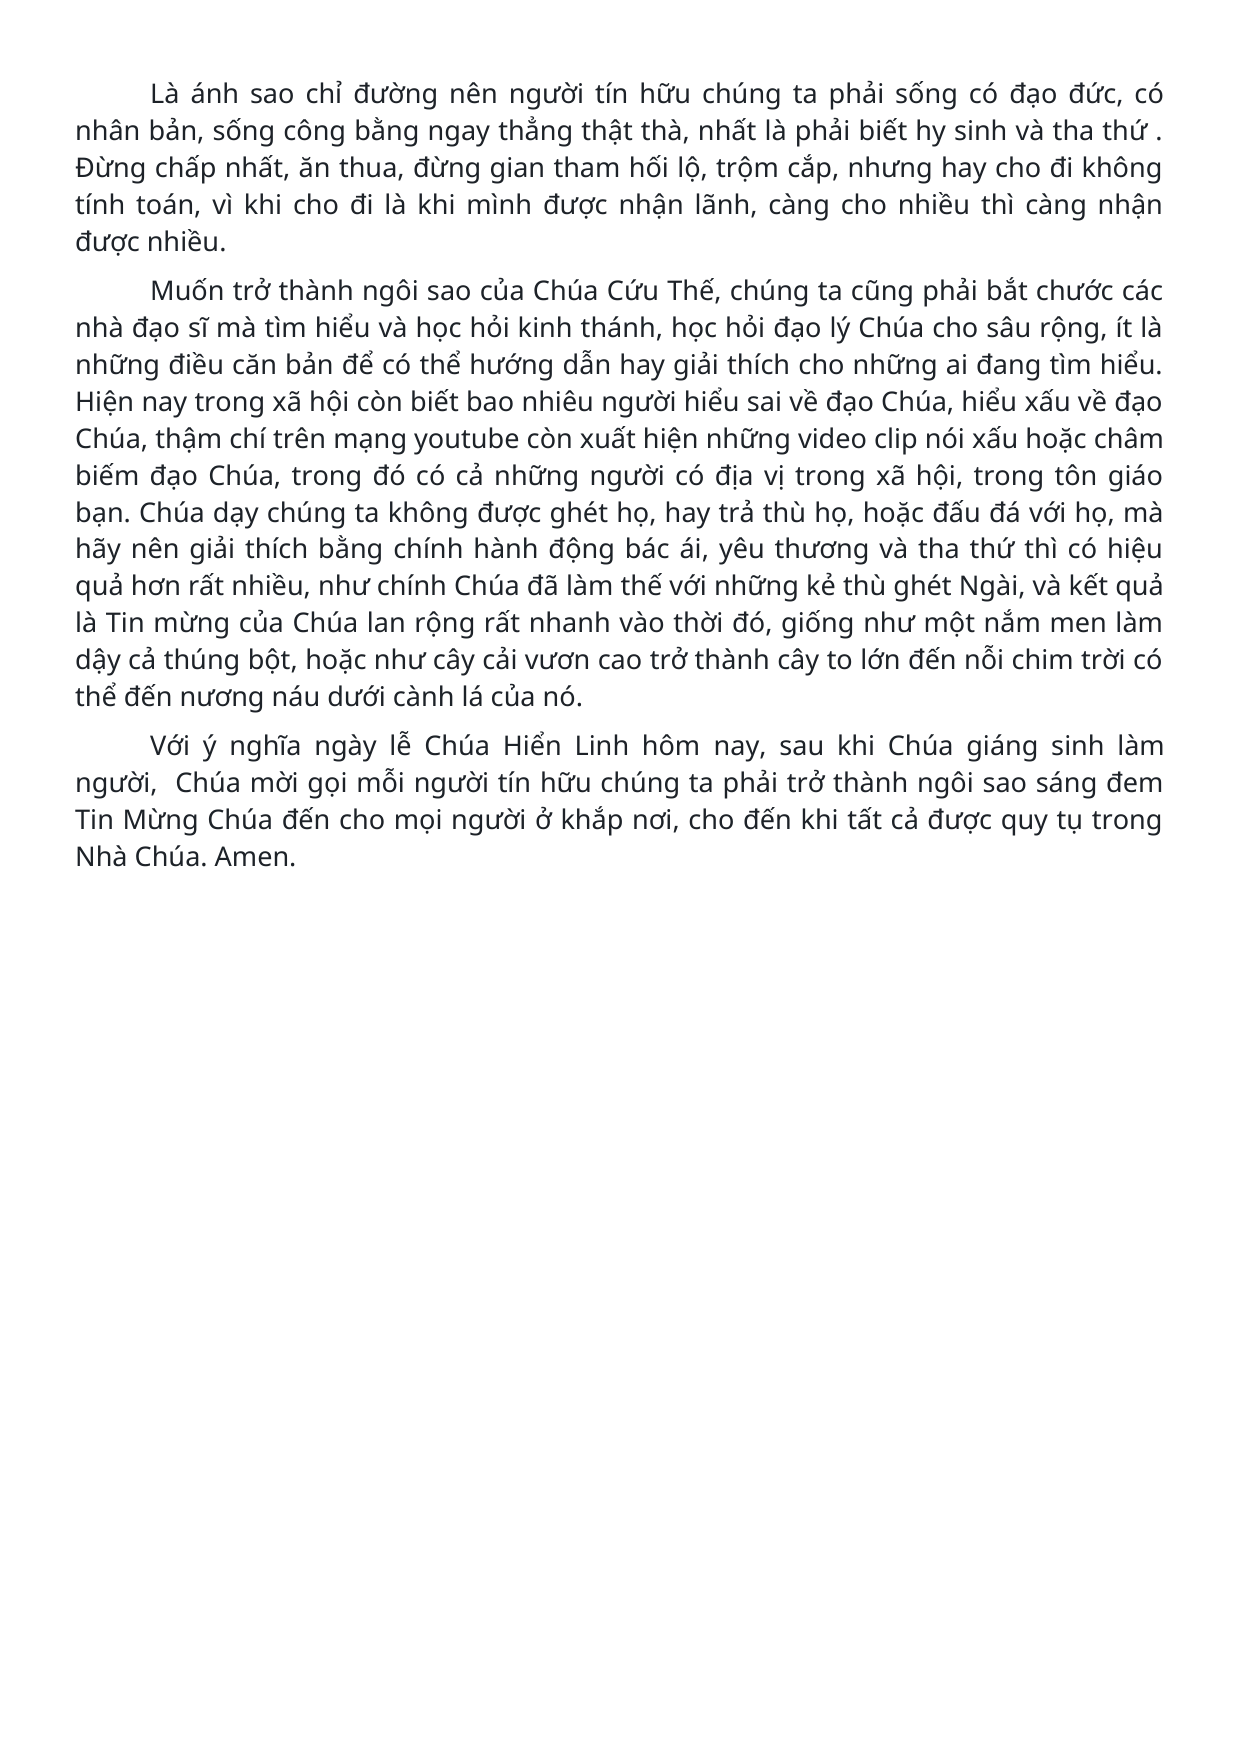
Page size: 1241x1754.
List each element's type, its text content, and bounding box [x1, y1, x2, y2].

text Muốn trở thành ngôi sao của Chúa Cứu Thế, chúng ta cũng phải bắt chước các nhà đạo sĩ mà tìm hiểu và học hỏi kinh thánh, học hỏi đạo lý Chúa cho sâu rộng, ít là những điều căn bản để có thể hướng dẫn hay giải thích cho những ai đang tìm hiểu. Hiện nay trong xã hội còn biết bao nhiêu người hiểu sai về đạo Chúa, hiểu xấu về đạo Chúa, thậm chí trên mạng youtube còn xuất hiện những video clip nói xấu hoặc châm biếm đạo Chúa, trong đó có cả những người có địa vị trong xã hội, trong tôn giáo bạn. Chúa dạy chúng ta không được ghét họ, hay trả thù họ, hoặc đấu đá với họ, mà hãy nên giải thích bằng chính hành động bác ái, yêu thương và tha thứ thì có hiệu quả hơn rất nhiều, như chính Chúa đã làm thế với những kẻ thù ghét Ngài, và kết quả là Tin mừng của Chúa lan rộng rất nhanh vào thời đó, giống như một nắm men làm dậy cả thúng bột, hoặc như cây cải vươn cao trở thành cây to lớn đến nỗi chim trời có thể đến nương náu dưới cành lá của nó. [75, 272, 1165, 714]
text Là ánh sao chỉ đường nên người tín hữu chúng ta phải sống có đạo đức, có nhân bản, sống công bằng ngay thẳng thật thà, nhất là phải biết hy sinh và tha thứ . Đừng chấp nhất, ăn thua, đừng gian tham hối lộ, trộm cắp, nhưng hay cho đi không tính toán, vì khi cho đi là khi mình được nhận lãnh, càng cho nhiều thì càng nhận được nhiều. [75, 75, 1165, 259]
text Với ý nghĩa ngày lễ Chúa Hiển Linh hôm nay, sau khi Chúa giáng sinh làm người, Chúa mời gọi mỗi người tín hữu chúng ta phải trở thành ngôi sao sáng đem Tin Mừng Chúa đến cho mọi người ở khắp nơi, cho đến khi tất cả được quy tụ trong Nhà Chúa. Amen. [75, 727, 1165, 874]
